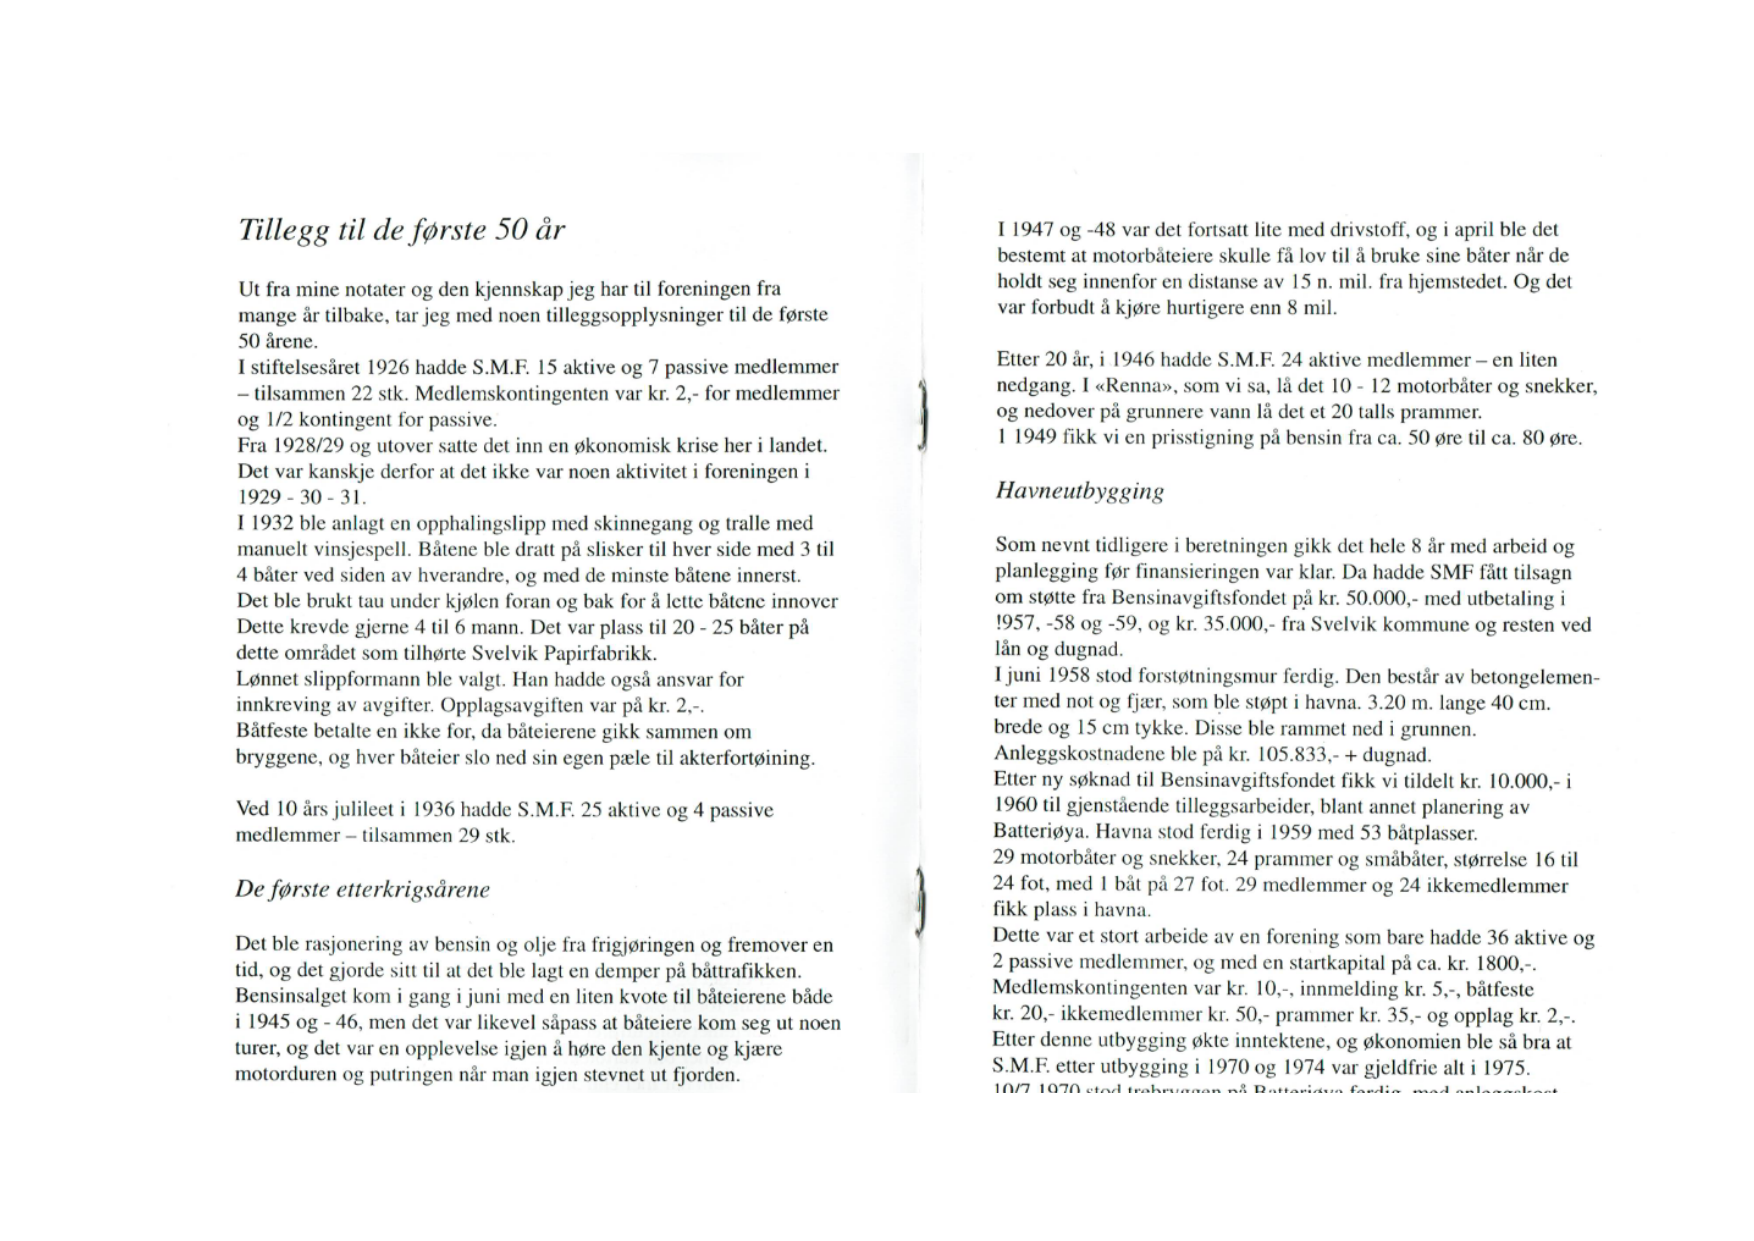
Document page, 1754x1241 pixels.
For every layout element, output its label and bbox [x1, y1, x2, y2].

picture [147, 147, 1680, 1093]
